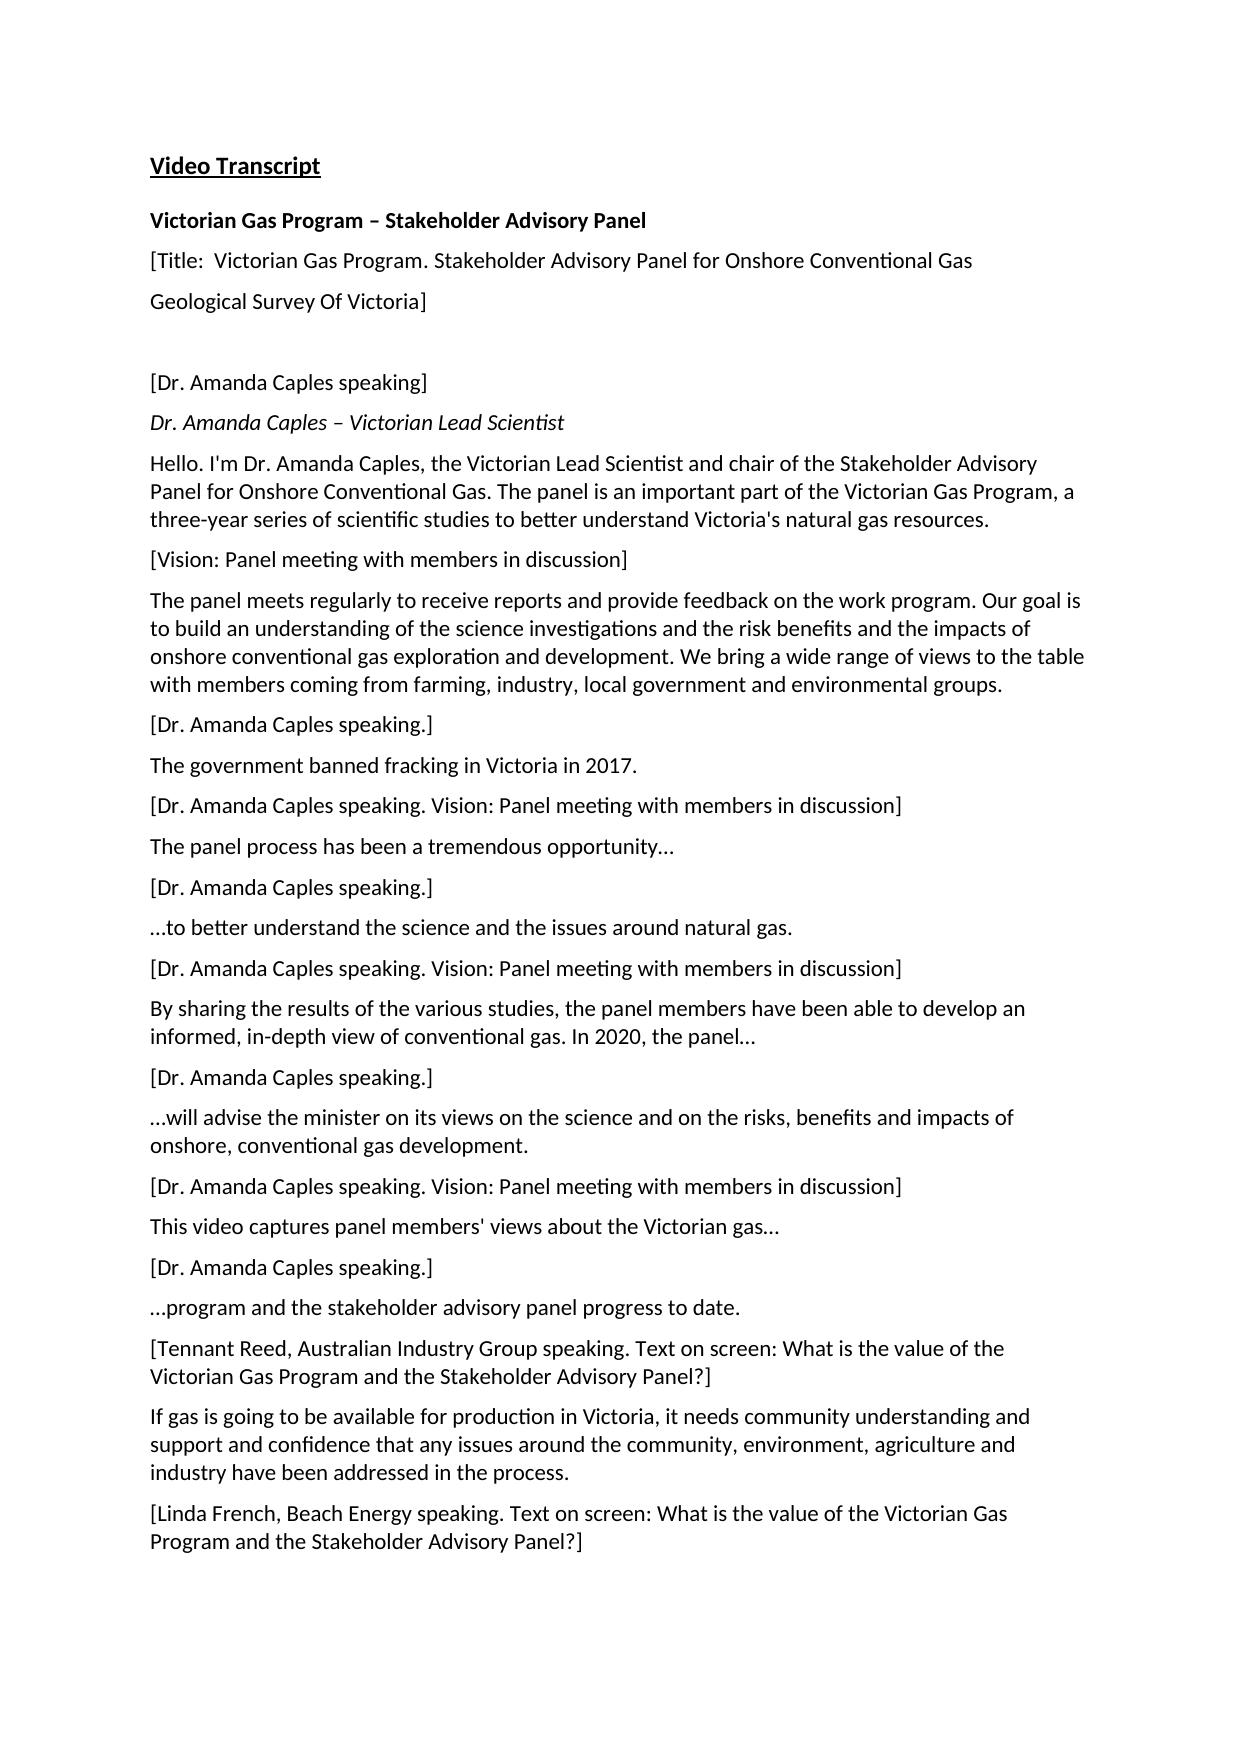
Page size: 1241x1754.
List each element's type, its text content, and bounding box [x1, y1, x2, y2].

text The government banned fracking in Victoria in 2017. [150, 751, 1090, 779]
text …to better understand the science and the issues around natural gas. [150, 913, 1090, 941]
text The panel meets regularly to receive reports and provide feedback on the work program. Our goal is to build an understanding of the science investigations and the risk benefits and the impacts of onshore conventional gas exploration and development. We bring a wide range of views to the table with members coming from farming, industry, local government and environmental groups. [150, 586, 1090, 698]
text This video captures panel members' views about the Victorian gas… [150, 1212, 1090, 1240]
text [Dr. Amanda Caples speaking] [150, 368, 1090, 396]
text [Dr. Amanda Caples speaking.] [150, 873, 1090, 901]
text Victorian Gas Program – Stakeholder Advisory Panel [150, 206, 1090, 234]
text [Dr. Amanda Caples speaking. Vision: Panel meeting with members in discussion] [150, 1172, 1090, 1200]
text [Title: Victorian Gas Program. Stakeholder Advisory Panel for Onshore Conventional Gas [150, 246, 1090, 274]
text If gas is going to be available for production in Victoria, it needs community understanding and support and confidence that any issues around the community, environment, agriculture and industry have been addressed in the process. [150, 1402, 1090, 1487]
text The panel process has been a tremendous opportunity… [150, 832, 1090, 860]
text [Dr. Amanda Caples speaking.] [150, 1253, 1090, 1281]
text Video Transcript [150, 150, 1090, 181]
text Hello. I'm Dr. Amanda Caples, the Victorian Lead Scientist and chair of the Stakeholder Advisory Panel for Onshore Conventional Gas. The panel is an important part of the Victorian Gas Program, a three-year series of scientific studies to better understand Victoria's natural gas resources. [150, 449, 1090, 533]
text By sharing the results of the various studies, the panel members have been able to develop an informed, in-depth view of conventional gas. In 2020, the panel… [150, 994, 1090, 1050]
text [Tennant Reed, Australian Industry Group speaking. Text on screen: What is the value of the Victorian Gas Program and the Stakeholder Advisory Panel?] [150, 1334, 1090, 1390]
text [Dr. Amanda Caples speaking. Vision: Panel meeting with members in discussion] [150, 954, 1090, 982]
text Dr. Amanda Caples – Victorian Lead Scientist [150, 408, 1090, 436]
text …will advise the minister on its views on the science and on the risks, benefits and impacts of onshore, conventional gas development. [150, 1103, 1090, 1159]
text [Dr. Amanda Caples speaking. Vision: Panel meeting with members in discussion] [150, 792, 1090, 820]
text Geological Survey Of Victoria] [150, 287, 1090, 315]
text …program and the stakeholder advisory panel progress to date. [150, 1293, 1090, 1321]
text [Dr. Amanda Caples speaking.] [150, 1063, 1090, 1091]
text [Dr. Amanda Caples speaking.] [150, 711, 1090, 739]
text [Vision: Panel meeting with members in discussion] [150, 546, 1090, 573]
text [Linda French, Beach Energy speaking. Text on screen: What is the value of the Victorian Gas Program and the Stakeholder Advisory Panel?] [150, 1499, 1090, 1555]
